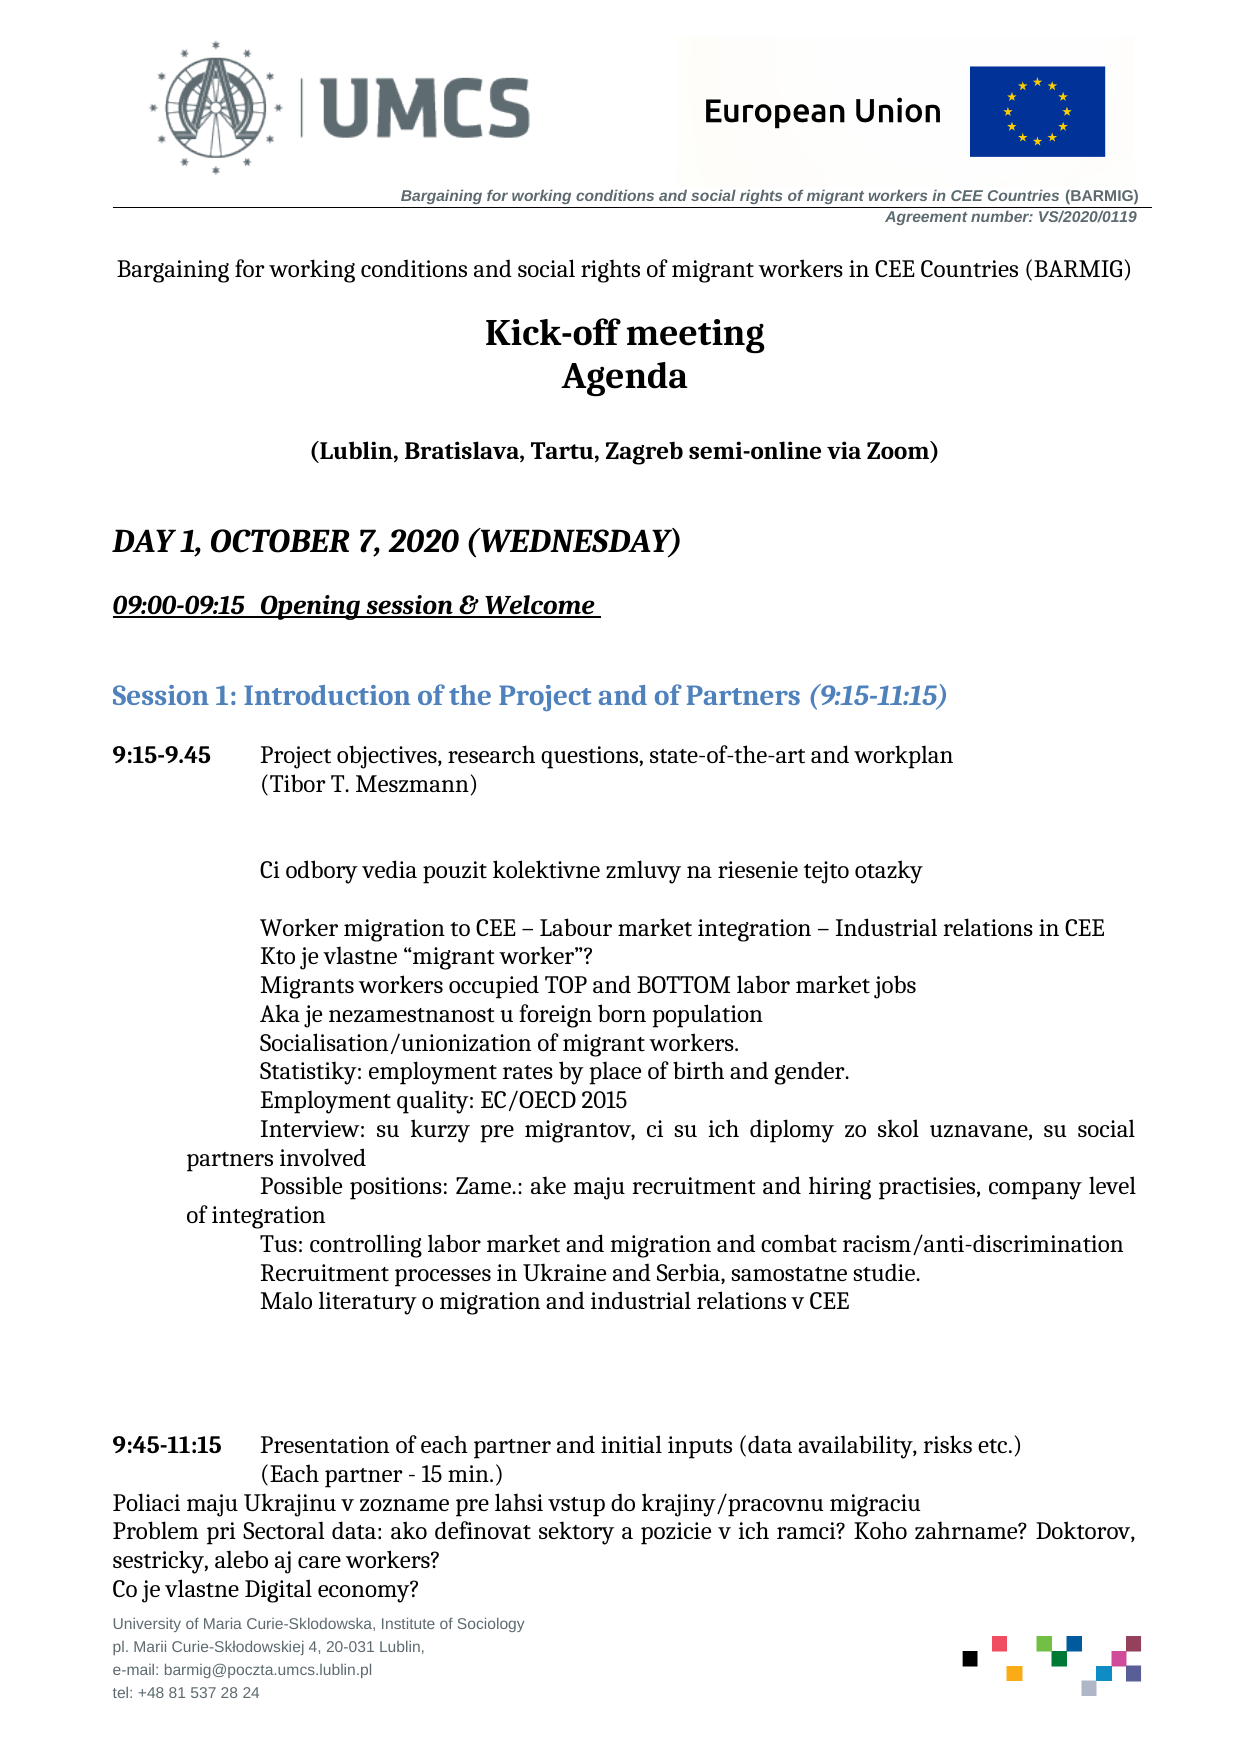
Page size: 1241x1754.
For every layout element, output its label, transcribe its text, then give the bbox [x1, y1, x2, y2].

text 9:45-11:15 Presentation of each partner and initial inputs (data availability, risks etc.) [112, 1431, 1137, 1460]
text Ci odbory vedia pouzit kolektivne zmluvy na riesenie tejto otazky [186, 856, 1137, 885]
text Poliaci maju Ukrajinu v zozname pre lahsi vstup do krajiny/pracovnu migraciu [112, 1488, 1137, 1517]
picture [676, 36, 1135, 187]
picture [146, 29, 533, 187]
text Possible positions: Zame.: ake maju recruitment and hiring practisies, company level of integration [186, 1172, 1137, 1230]
text Kick-off meeting [112, 312, 1137, 355]
text Employment quality: EC/OECD 2015 [186, 1086, 1137, 1115]
text Session 1: Introduction of the Project and of Partners (9:15-11:15) [112, 679, 1137, 712]
text Statistiky: employment rates by place of birth and gender. [186, 1057, 1137, 1086]
text Worker migration to CEE – Labour market integration – Industrial relations in CEE [186, 913, 1137, 942]
text Agenda [112, 355, 1137, 398]
text 9:15-9.45 Project objectives, research questions, state-of-the-art and workplan [112, 741, 1137, 770]
text Bargaining for working conditions and social rights of migrant workers in CEE Countries (BARMIG) [112, 254, 1137, 283]
text Problem pri Sectoral data: ako definovat sektory a pozicie v ich ramci? Koho zahrname? Doktorov, sestricky, alebo aj care workers? [112, 1517, 1137, 1575]
text Malo literatury o migration and industrial relations v CEE [186, 1287, 1137, 1316]
text Interview: su kurzy pre migrantov, ci su ich diplomy zo skol uznavane, su social partners involved [186, 1115, 1137, 1172]
text DAY 1, OCTOBER 7, 2020 (WEDNESDAY) [112, 523, 1137, 561]
text (Lublin, Bratislava, Tartu, Zagreb semi-online via Zoom) [112, 437, 1137, 465]
text Migrants workers occupied TOP and BOTTOM labor market jobs [186, 971, 1137, 1000]
text (Tibor T. Meszmann) [186, 770, 1137, 798]
text Tus: controlling labor market and migration and combat racism/anti-discrimination [186, 1230, 1137, 1258]
text (Each partner - 15 min.) [112, 1460, 1137, 1488]
text Socialisation/unionization of migrant workers. [186, 1028, 1137, 1057]
text Co je vlastne Digital economy? [112, 1575, 1137, 1603]
picture [962, 1636, 1142, 1696]
text Recruitment processes in Ukraine and Serbia, samostatne studie. [186, 1258, 1137, 1287]
text 09:00-09:15 Opening session & Welcome [112, 590, 1137, 621]
text Kto je vlastne “migrant worker”? [186, 942, 1137, 971]
text Aka je nezamestnanost u foreign born population [186, 1000, 1137, 1028]
